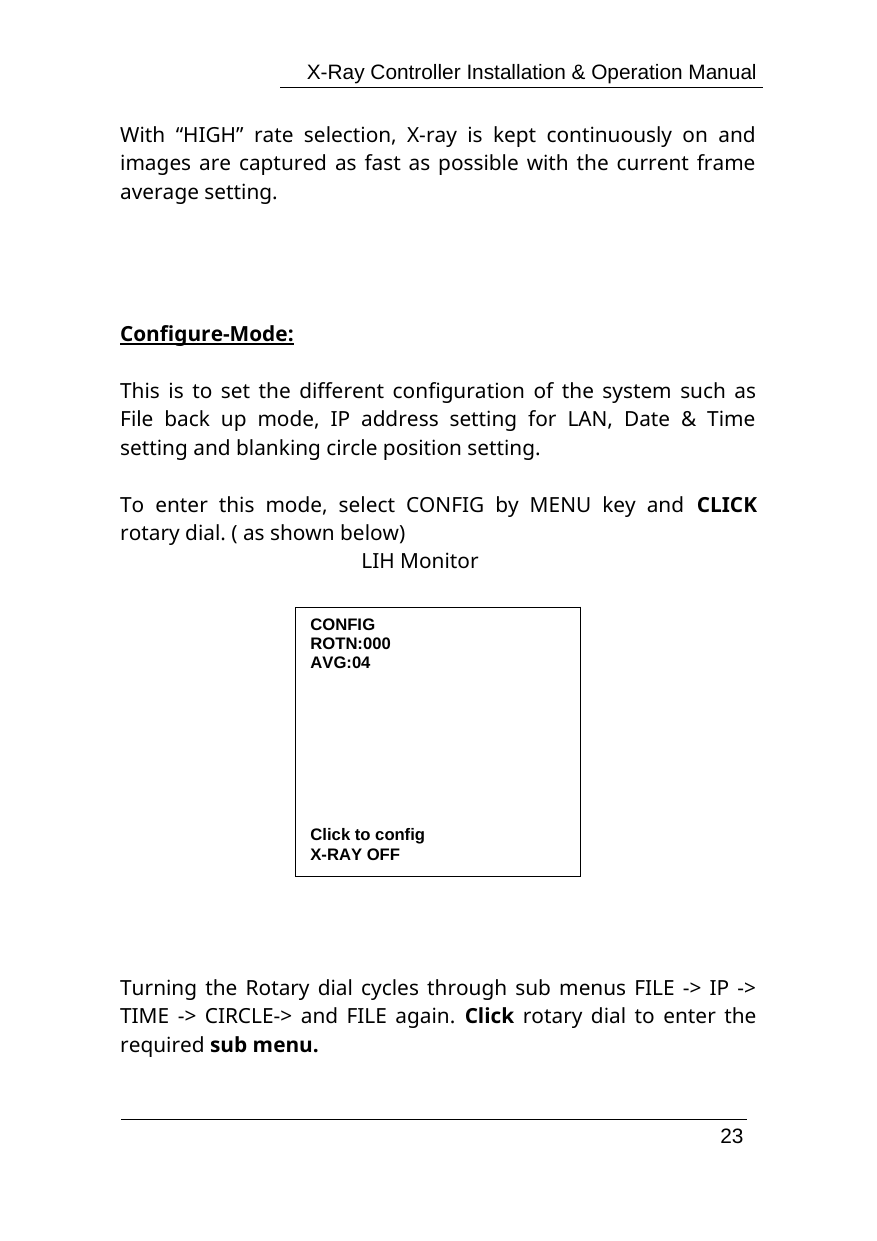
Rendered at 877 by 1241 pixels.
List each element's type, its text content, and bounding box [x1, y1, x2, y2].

text LIH Monitor [120, 547, 757, 575]
text Turning the Rotary dial cycles through sub menus FILE -> IP -> TIME -> CIRCLE-> and FILE again. Click rotary dial to enter the required sub menu. [120, 973, 757, 1058]
text To enter this mode, select CONFIG by MENU key and CLICK rotary dial. ( as shown below) [120, 490, 757, 547]
text This is to set the different configuration of the system such as File back up mode, IP address setting for LAN, Date & Time setting and blanking circle position setting. [120, 376, 757, 461]
text Configure-Mode: [120, 319, 757, 347]
text With “HIGH” rate selection, X-ray is kept continuously on and images are captured as fast as possible with the current frame average setting. [120, 120, 757, 205]
